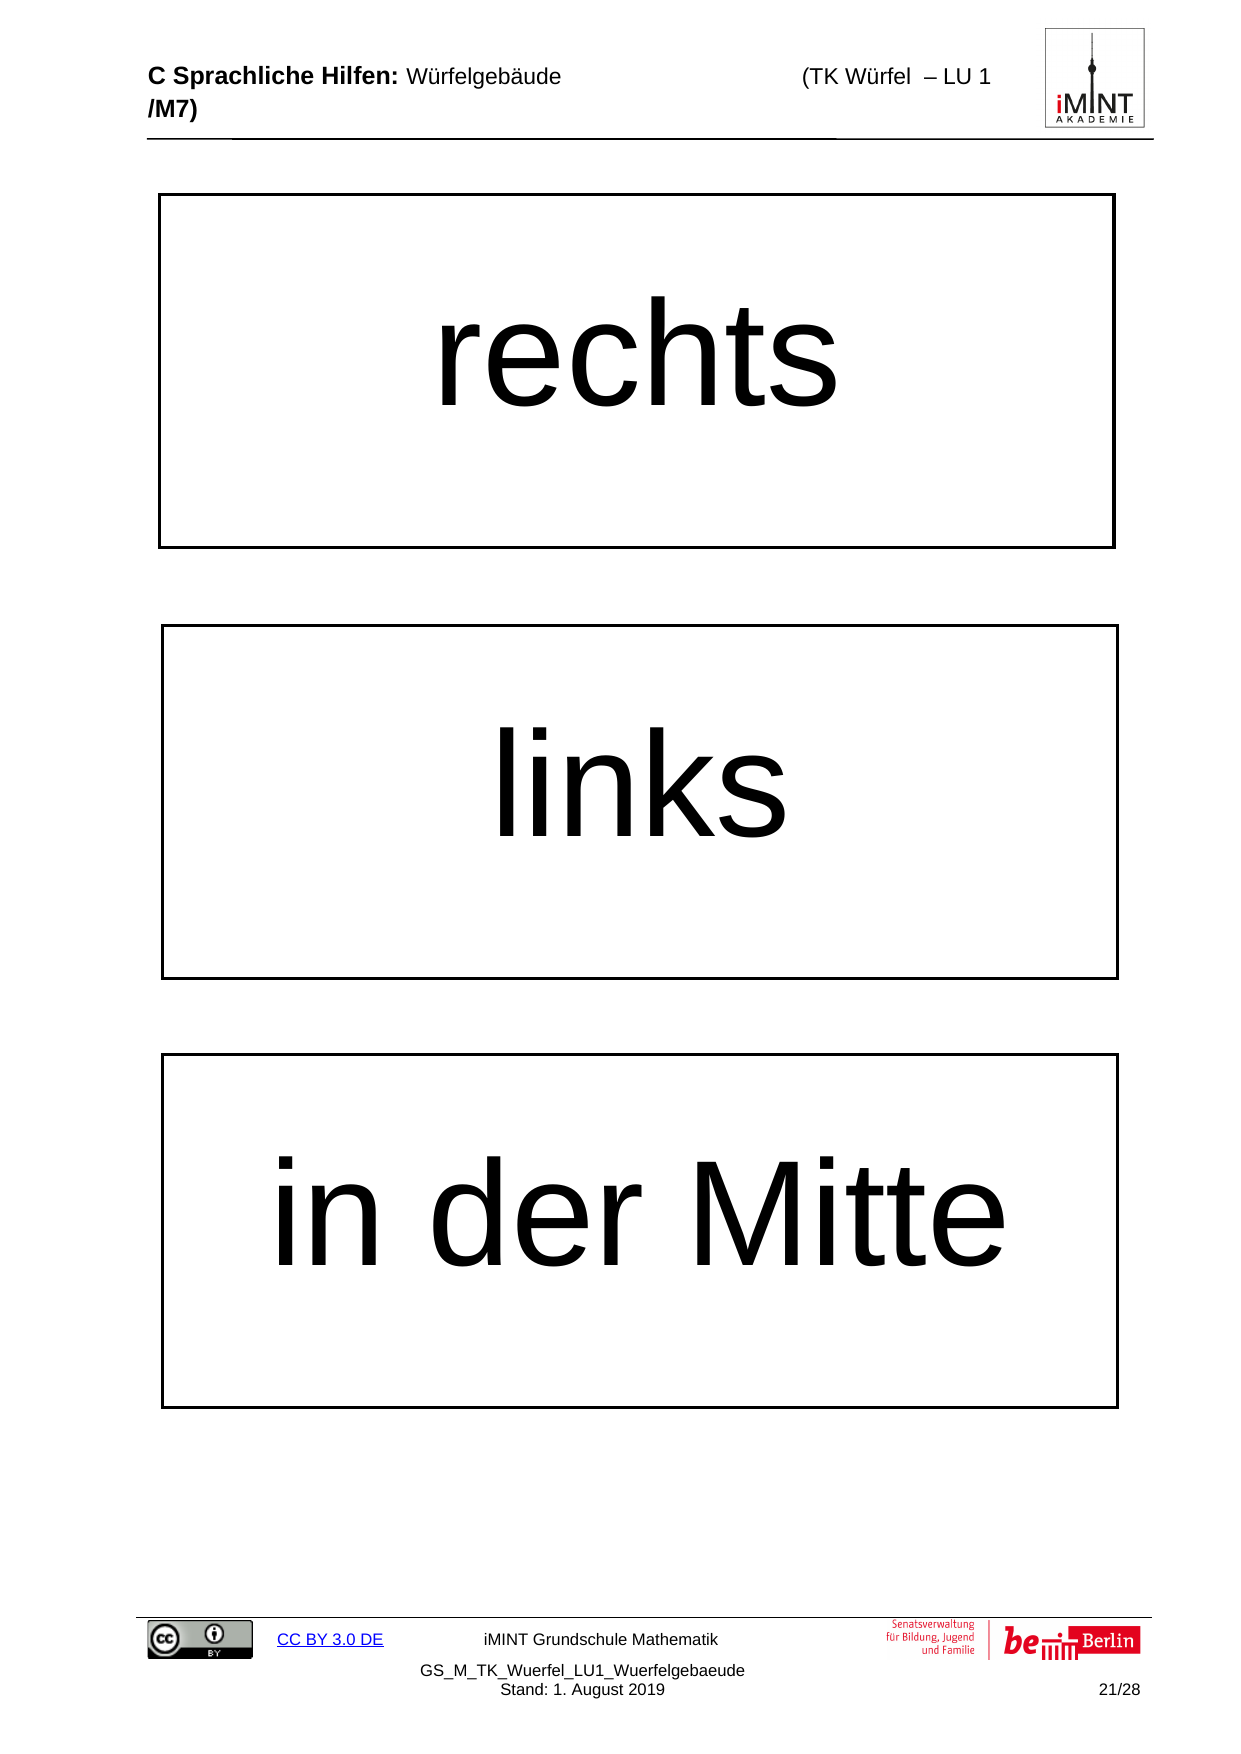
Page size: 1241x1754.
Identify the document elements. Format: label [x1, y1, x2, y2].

picture [147, 1620, 253, 1659]
picture [886, 1619, 1141, 1660]
picture [1035, 18, 1151, 134]
